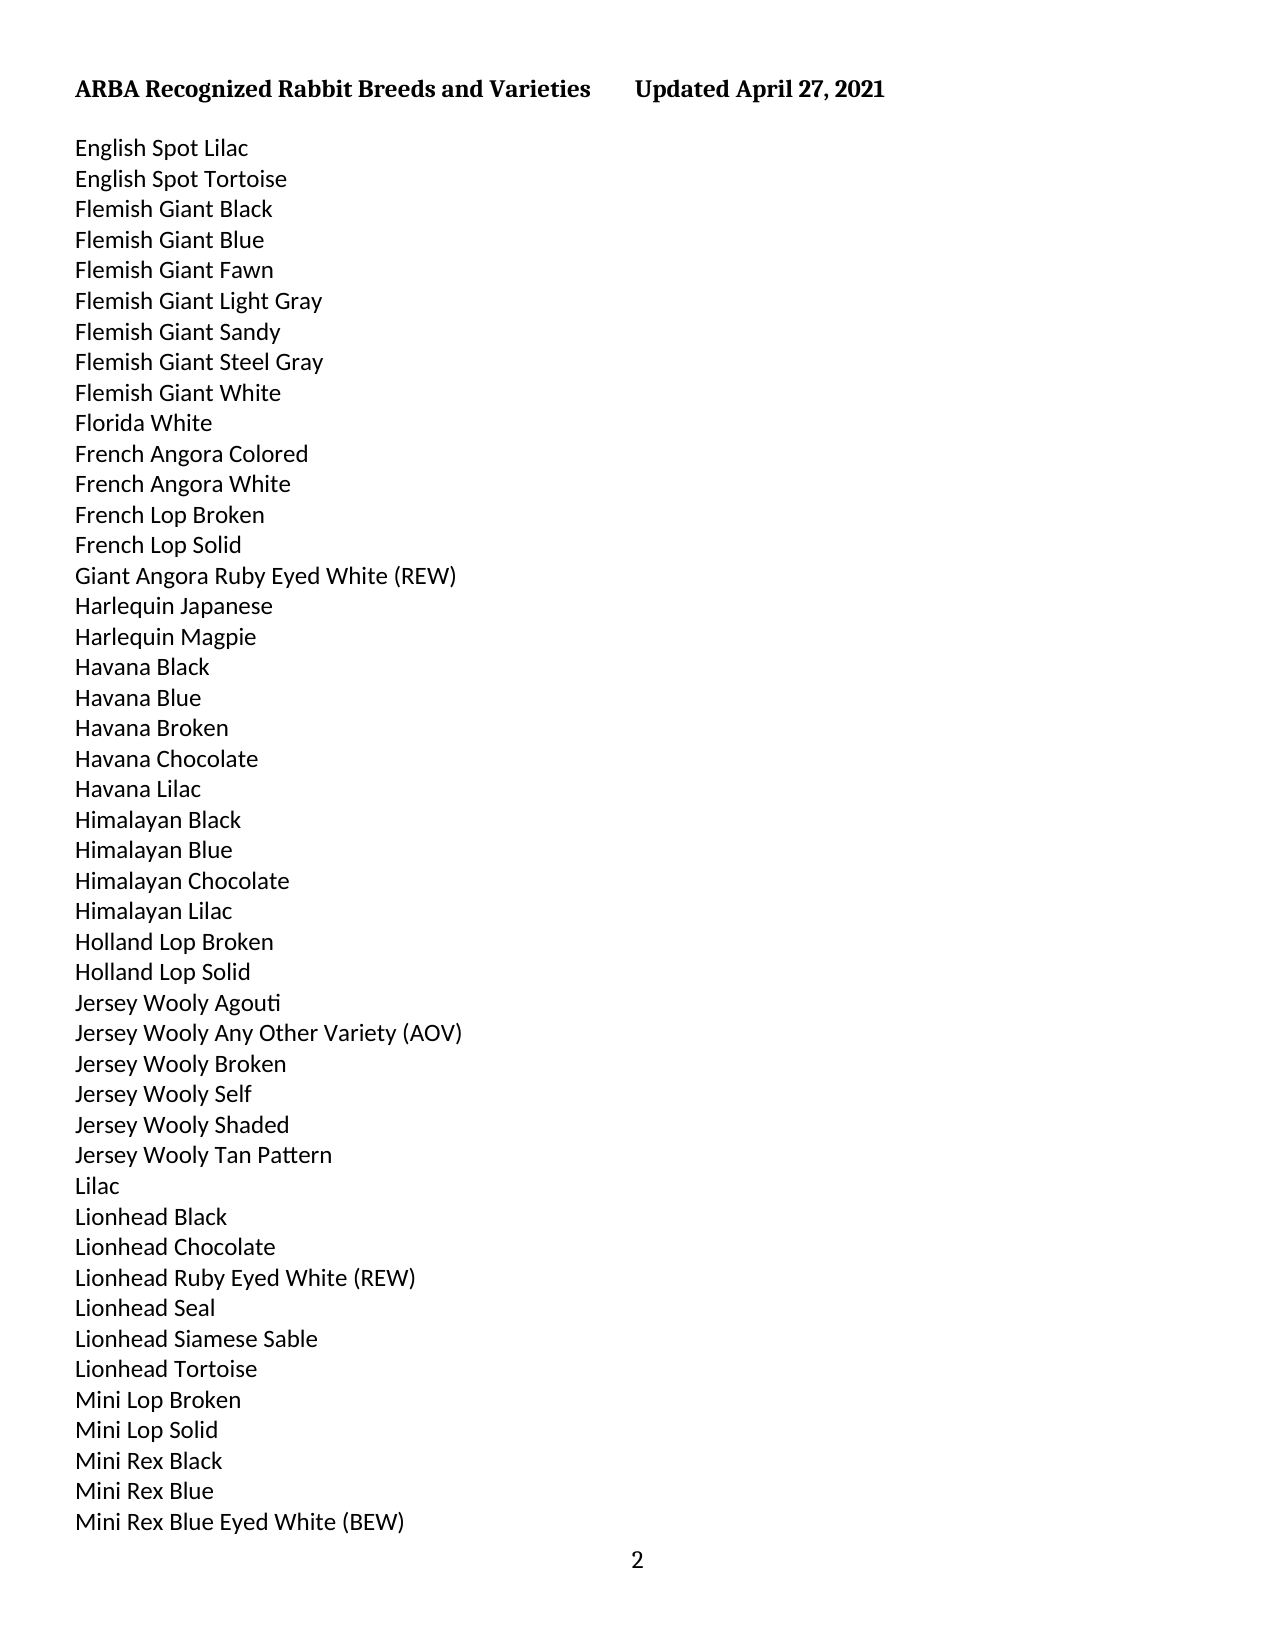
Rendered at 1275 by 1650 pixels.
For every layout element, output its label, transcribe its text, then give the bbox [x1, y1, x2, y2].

text Lilac [75, 1170, 1200, 1201]
text French Angora White [75, 468, 1200, 499]
text English Spot Lilac [75, 132, 1200, 163]
text Harlequin Japanese [75, 590, 1200, 621]
text Harlequin Magpie [75, 621, 1200, 651]
text Mini Rex Blue [75, 1475, 1200, 1506]
text Giant Angora Ruby Eyed White (REW) [75, 560, 1200, 590]
text Flemish Giant Black [75, 193, 1200, 224]
text French Angora Colored [75, 438, 1200, 468]
text French Lop Solid [75, 529, 1200, 560]
text Lionhead Siamese Sable [75, 1323, 1200, 1353]
text Lionhead Seal [75, 1292, 1200, 1323]
text Jersey Wooly Any Other Variety (AOV) [75, 1018, 1200, 1048]
text English Spot Tortoise [75, 163, 1200, 193]
text Holland Lop Solid [75, 957, 1200, 987]
text Flemish Giant Light Gray [75, 285, 1200, 316]
text Havana Black [75, 651, 1200, 682]
text Jersey Wooly Tan Pattern [75, 1140, 1200, 1170]
text Mini Lop Broken [75, 1384, 1200, 1414]
text Jersey Wooly Shaded [75, 1109, 1200, 1140]
text Mini Rex Blue Eyed White (BEW) [75, 1506, 1200, 1536]
text Jersey Wooly Agouti [75, 987, 1200, 1018]
text Havana Broken [75, 712, 1200, 743]
text Havana Lilac [75, 773, 1200, 804]
text Mini Lop Solid [75, 1414, 1200, 1445]
text Havana Blue [75, 682, 1200, 712]
text Lionhead Chocolate [75, 1231, 1200, 1262]
text Mini Rex Black [75, 1445, 1200, 1475]
text Flemish Giant White [75, 377, 1200, 407]
text Flemish Giant Fawn [75, 254, 1200, 285]
text Himalayan Black [75, 804, 1200, 834]
text French Lop Broken [75, 499, 1200, 529]
text Flemish Giant Steel Gray [75, 346, 1200, 377]
text Holland Lop Broken [75, 926, 1200, 957]
text Flemish Giant Blue [75, 224, 1200, 254]
text Himalayan Blue [75, 834, 1200, 865]
text Flemish Giant Sandy [75, 316, 1200, 346]
text Lionhead Tortoise [75, 1353, 1200, 1384]
text Florida White [75, 407, 1200, 438]
text Jersey Wooly Self [75, 1079, 1200, 1109]
text Himalayan Lilac [75, 896, 1200, 926]
text Havana Chocolate [75, 743, 1200, 773]
text Himalayan Chocolate [75, 865, 1200, 896]
text Jersey Wooly Broken [75, 1048, 1200, 1079]
text Lionhead Black [75, 1201, 1200, 1231]
text Lionhead Ruby Eyed White (REW) [75, 1262, 1200, 1292]
